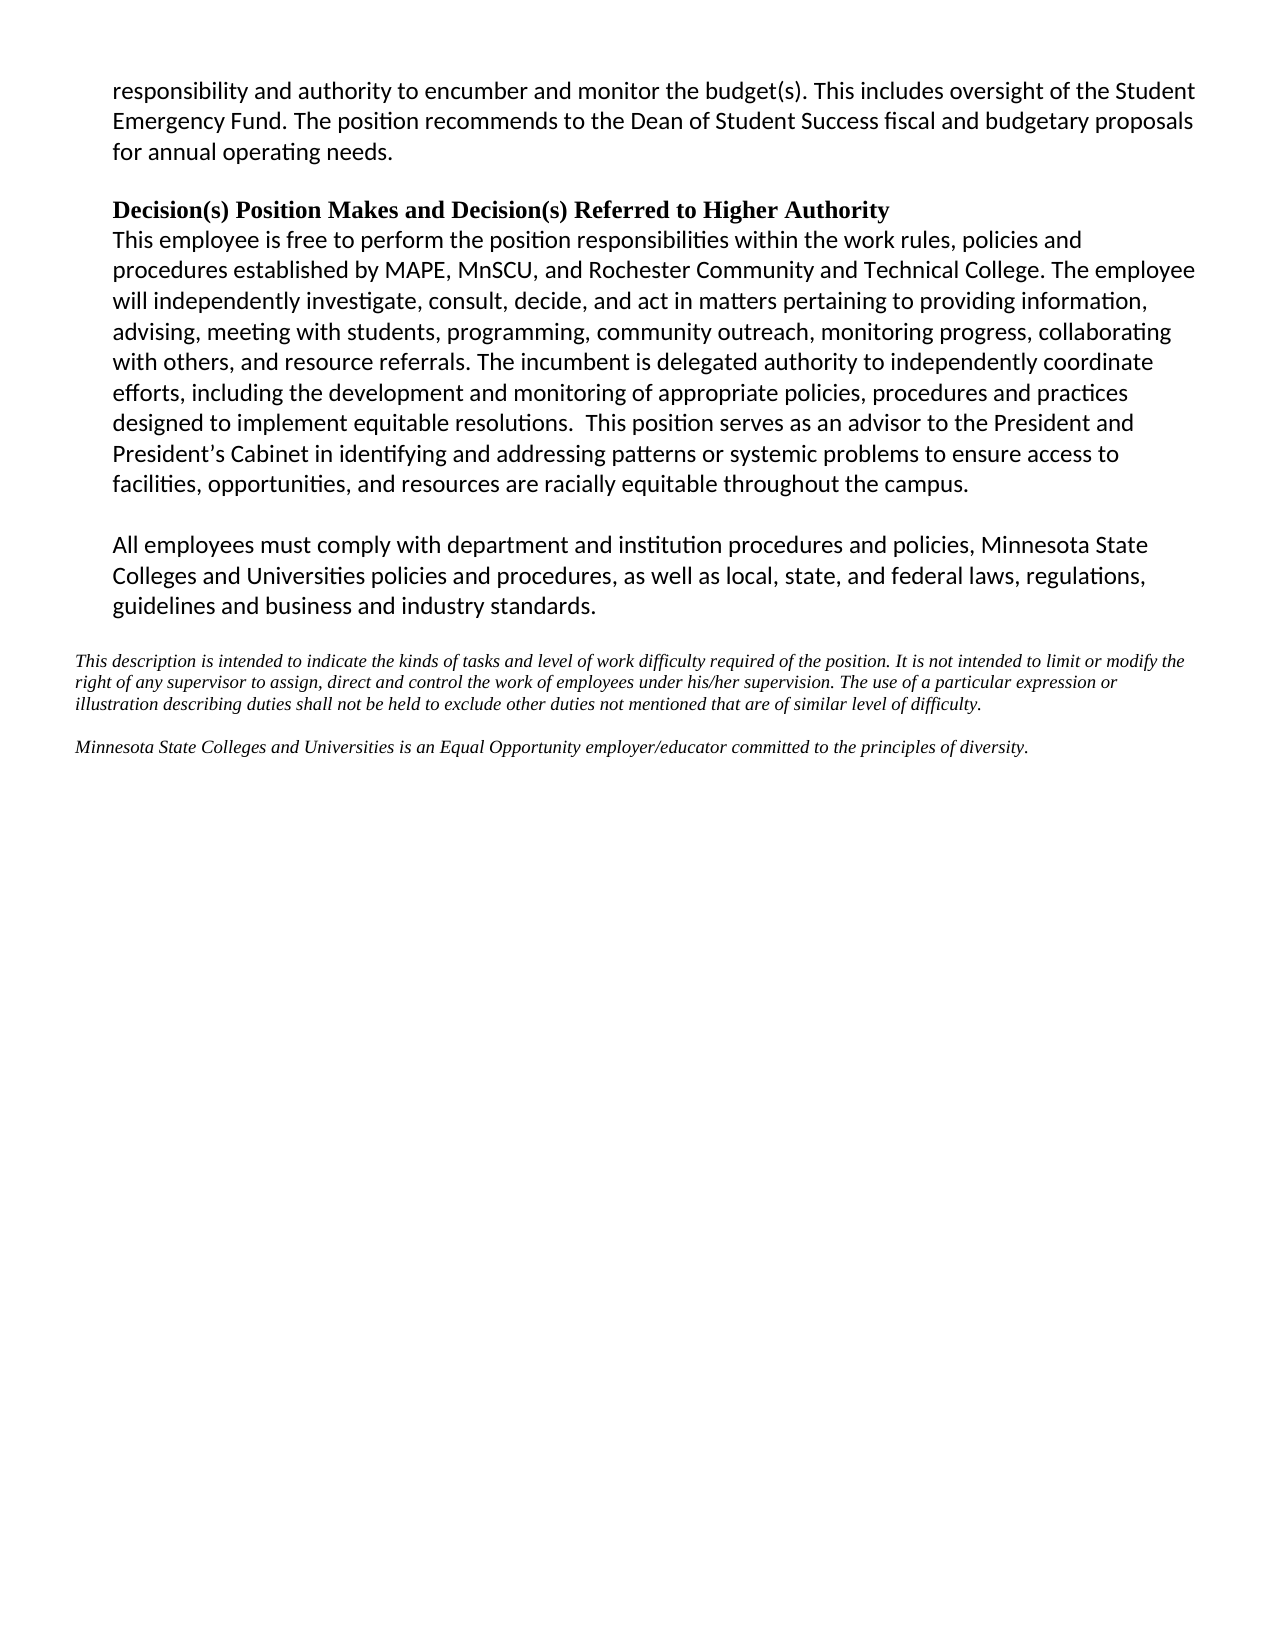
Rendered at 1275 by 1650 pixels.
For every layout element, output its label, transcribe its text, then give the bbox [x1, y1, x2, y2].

text This employee is free to perform the position responsibilities within the work rules, policies and procedures established by MAPE, MnSCU, and Rochester Community and Technical College. The employee will independently investigate, consult, decide, and act in matters pertaining to providing information, advising, meeting with students, programming, community outreach, monitoring progress, collaborating with others, and resource referrals. The incumbent is delegated authority to independently coordinate efforts, including the development and monitoring of appropriate policies, procedures and practices designed to implement equitable resolutions. This position serves as an advisor to the President and President’s Cabinet in identifying and addressing patterns or systemic problems to ensure access to facilities, opportunities, and resources are racially equitable throughout the campus. [112, 224, 1200, 499]
text All employees must comply with department and institution procedures and policies, Minnesota State Colleges and Universities policies and procedures, as well as local, state, and federal laws, regulations, guidelines and business and industry standards. [112, 529, 1200, 621]
text This description is intended to indicate the kinds of tasks and level of work difficulty required of the position. It is not intended to limit or modify the right of any supervisor to assign, direct and control the work of employees under his/her supervision. The use of a particular expression or illustration describing duties shall not be held to exclude other duties not mentioned that are of similar level of difficulty. [75, 649, 1200, 714]
text Minnesota State Colleges and Universities is an Equal Opportunity employer/educator committed to the principles of diversity. [75, 736, 1200, 757]
text Decision(s) Position Makes and Decision(s) Referred to Higher Authority [112, 195, 1200, 224]
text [112, 75, 1200, 167]
